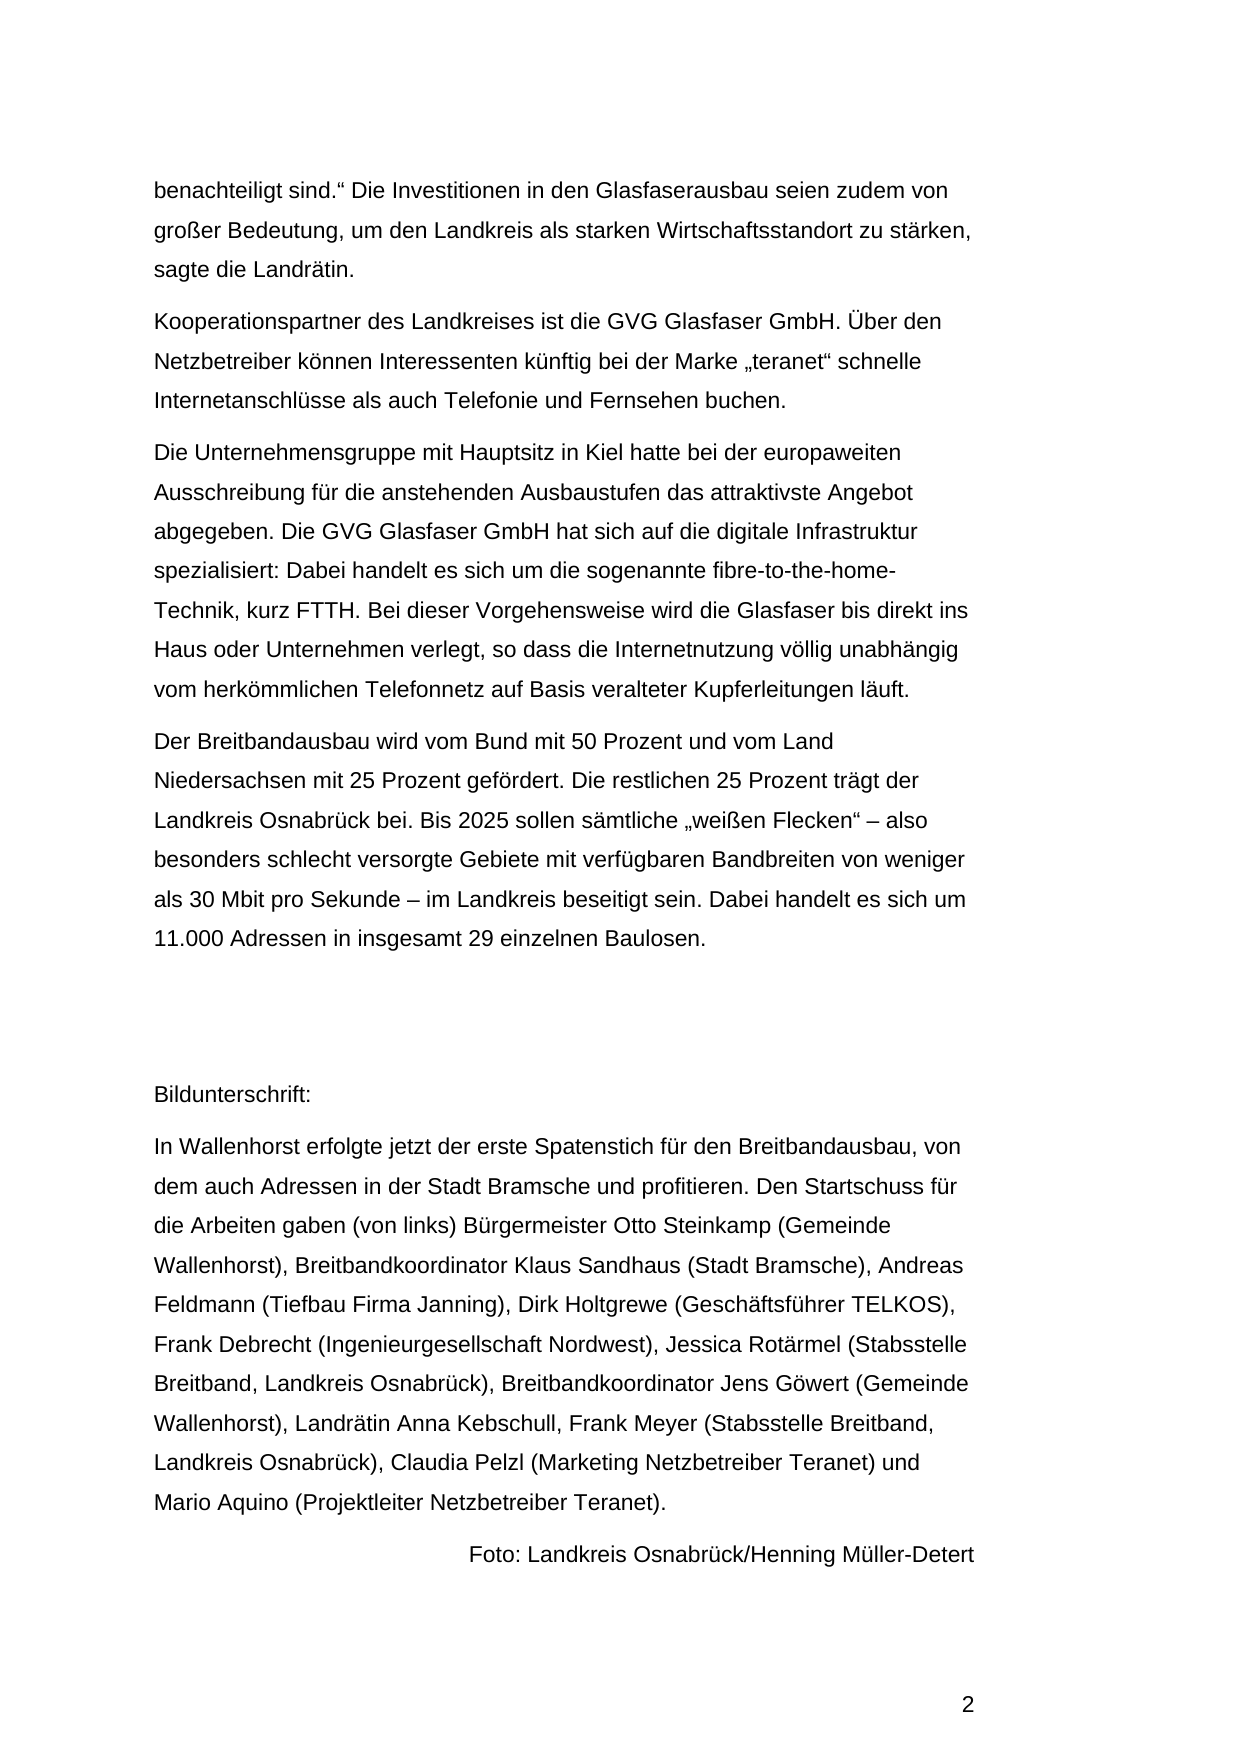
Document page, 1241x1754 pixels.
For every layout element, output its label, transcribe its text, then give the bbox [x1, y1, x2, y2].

text Bildunterschrift: [153, 1081, 974, 1108]
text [153, 177, 974, 282]
text Der Breitbandausbau wird vom Bund mit 50 Prozent und vom Land Niedersachsen mit 25 Prozent gefördert. Die restlichen 25 Prozent trägt der Landkreis Osnabrück bei. Bis 2025 sollen sämtliche „weißen Flecken“ – also besonders schlecht versorgte Gebiete mit verfügbaren Bandbreiten von weniger als 30 Mbit pro Sekunde – im Landkreis beseitigt sein. Dabei handelt es sich um 11.000 Adressen in insgesamt 29 einzelnen Baulosen. [153, 728, 974, 952]
text Kooperationspartner des Landkreises ist die GVG Glasfaser GmbH. Über den Netzbetreiber können Interessenten künftig bei der Marke „teranet“ schnelle Internetanschlüsse als auch Telefonie und Fernsehen buchen. [153, 308, 974, 413]
text Foto: Landkreis Osnabrück/Henning Müller-Detert [153, 1541, 974, 1567]
text In Wallenhorst erfolgte jetzt der erste Spatenstich für den Breitbandausbau, von dem auch Adressen in der Stadt Bramsche und profitieren. Den Startschuss für die Arbeiten gaben (von links) Bürgermeister Otto Steinkamp (Gemeinde Wallenhorst), Breitbandkoordinator Klaus Sandhaus (Stadt Bramsche), Andreas Feldmann (Tiefbau Firma Janning), Dirk Holtgrewe (Geschäftsführer TELKOS), Frank Debrecht (Ingenieurgesellschaft Nordwest), Jessica Rotärmel (Stabsstelle Breitband, Landkreis Osnabrück), Breitbandkoordinator Jens Göwert (Gemeinde Wallenhorst), Landrätin Anna Kebschull, Frank Meyer (Stabsstelle Breitband, Landkreis Osnabrück), Claudia Pelzl (Marketing Netzbetreiber Teranet) und Mario Aquino (Projektleiter Netzbetreiber Teranet). [153, 1133, 974, 1515]
text Die Unternehmensgruppe mit Hauptsitz in Kiel hatte bei der europaweiten Ausschreibung für die anstehenden Ausbaustufen das attraktivste Angebot abgegeben. Die GVG Glasfaser GmbH hat sich auf die digitale Infrastruktur spezialisiert: Dabei handelt es sich um die sogenannte fibre-to-the-home-Technik, kurz FTTH. Bei dieser Vorgehensweise wird die Glasfaser bis direkt ins Haus oder Unternehmen verlegt, so dass die Internetnutzung völlig unabhängig vom herkömmlichen Telefonnetz auf Basis veralteter Kupferleitungen läuft. [153, 439, 974, 702]
